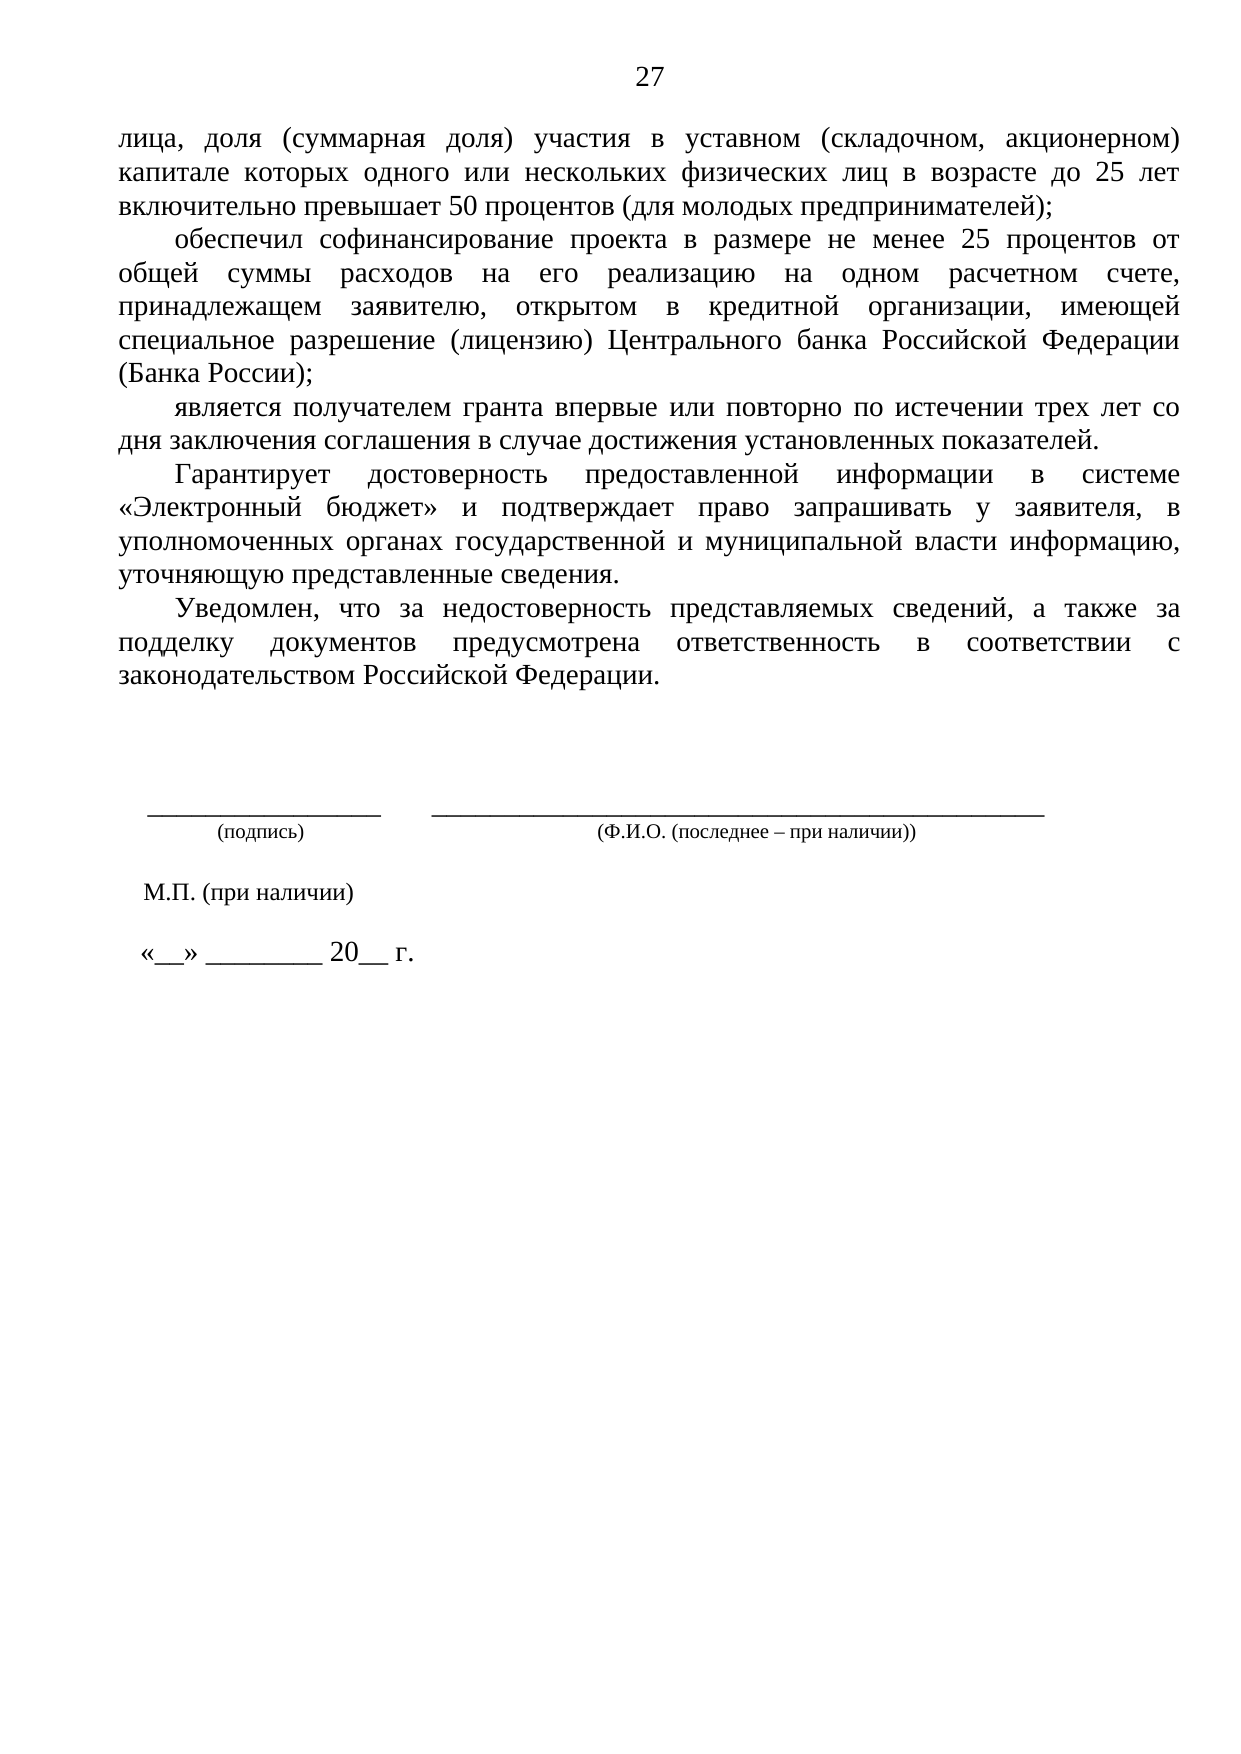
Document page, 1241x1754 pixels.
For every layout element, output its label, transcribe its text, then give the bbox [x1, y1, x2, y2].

text Уведомлен, что за недостоверность представляемых сведений, а также за подделку документов предусмотрена ответственность в соответствии с законодательством Российской Федерации. [118, 590, 1181, 691]
text М.П. (при наличии) [118, 877, 1181, 906]
text ________________ __________________________________________ [118, 786, 1181, 819]
text является получателем гранта впервые или повторно по истечении трех лет со дня заключения соглашения в случае достижения установленных показателей. [118, 389, 1181, 456]
text обеспечил софинансирование проекта в размере не менее 25 процентов от общей суммы расходов на его реализацию на одном расчетном счете, принадлежащем заявителю, открытом в кредитной организации, имеющей специальное разрешение (лицензию) Центрального банка Российской Федерации (Банка России); [118, 221, 1181, 389]
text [118, 121, 1181, 221]
text Гарантирует достоверность предоставленной информации в системе «Электронный бюджет» и подтверждает право запрашивать у заявителя, в уполномоченных органах государственной и муниципальной власти информацию, уточняющую представленные сведения. [118, 456, 1181, 590]
text (подпись) (Ф.И.О. (последнее – при наличии)) [118, 819, 1181, 843]
text «__» ________ 20__ г. [118, 934, 1181, 968]
